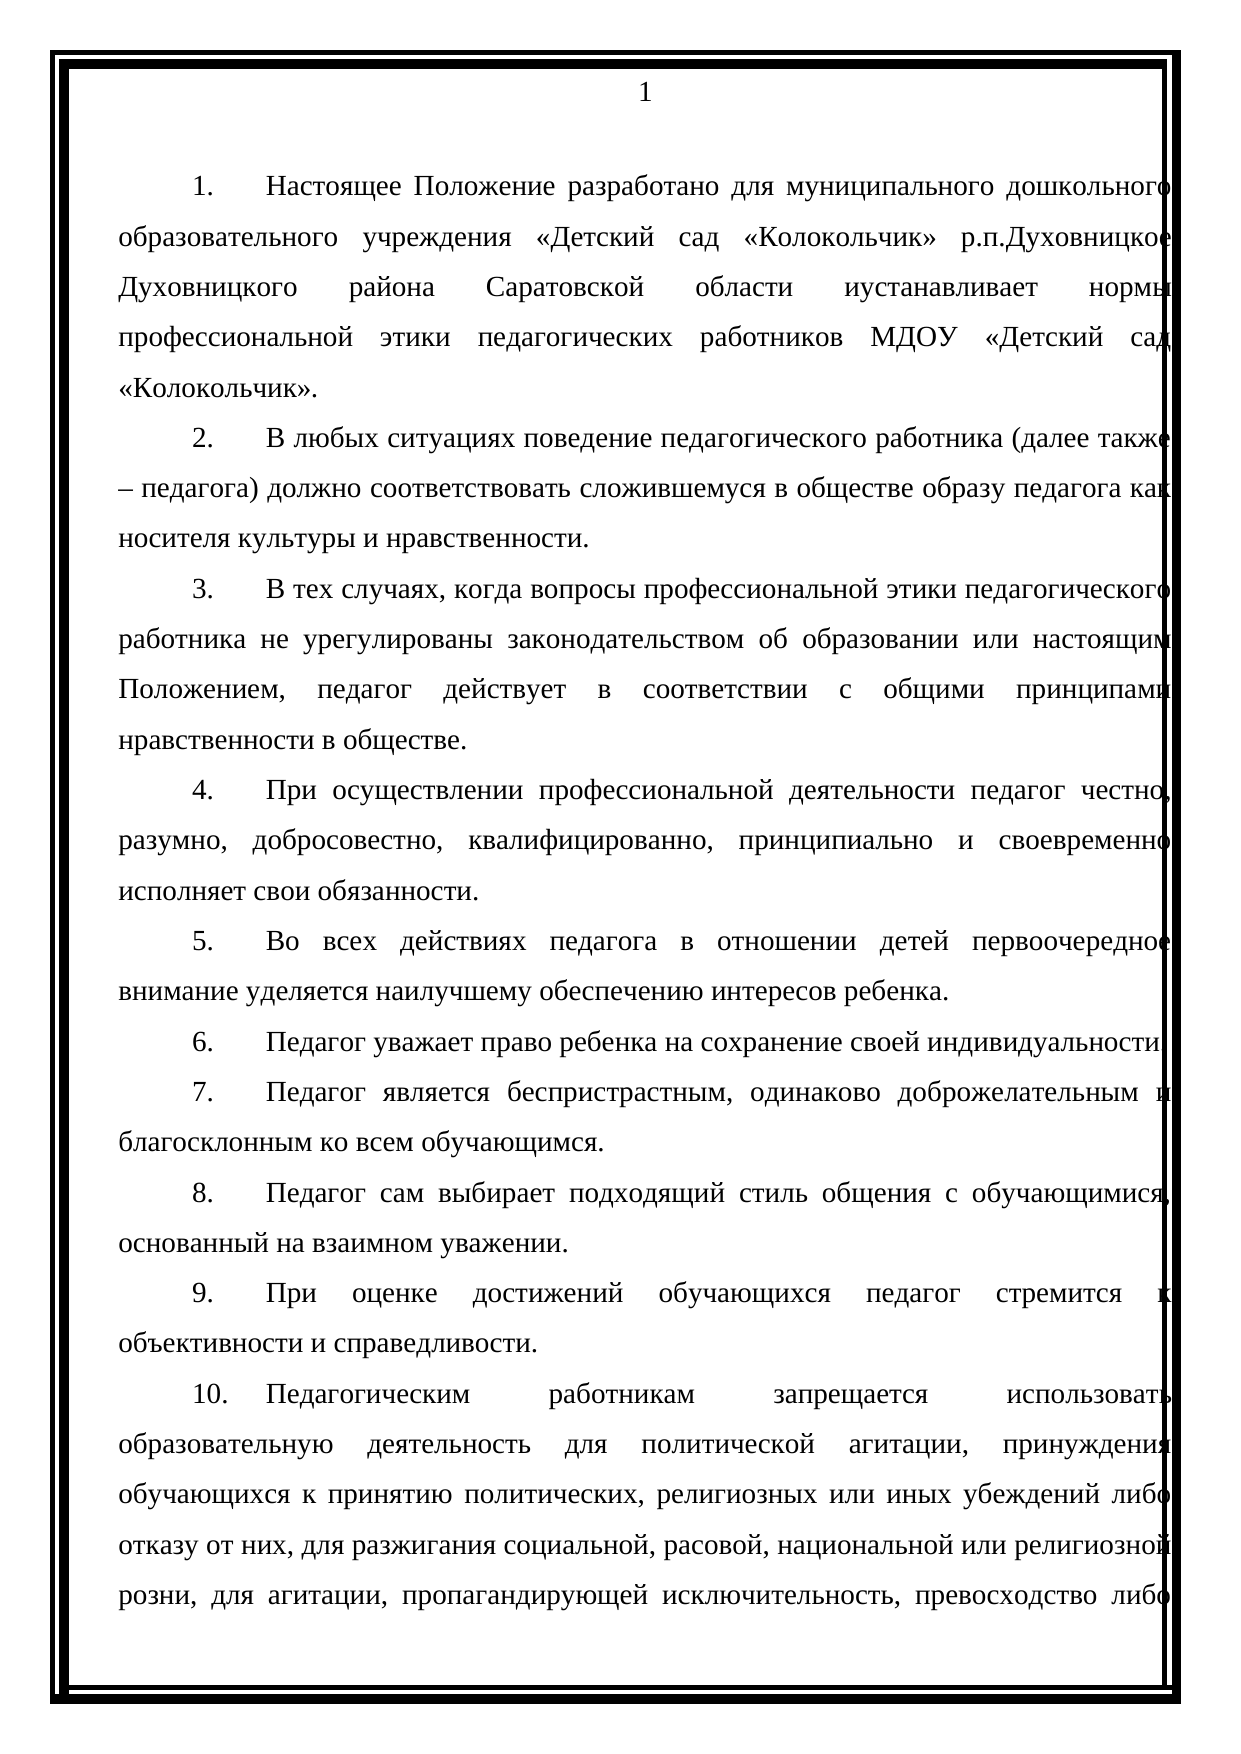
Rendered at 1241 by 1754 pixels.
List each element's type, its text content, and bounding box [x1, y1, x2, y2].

list Педагог является беспристрастным, одинаково доброжелательным и благосклонным ко всем обучающимся. [118, 1074, 1162, 1158]
list Педагог уважает право ребенка на сохранение своей индивидуальности. [118, 1024, 1162, 1057]
list В любых ситуациях поведение педагогического работника (далее также – педагога) должно соответствовать сложившемуся в обществе образу педагога как носителя культуры и нравственности. [118, 420, 1162, 554]
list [118, 1376, 1162, 1611]
list В тех случаях, когда вопросы профессиональной этики педагогического работника не урегулированы законодательством об образовании или настоящим Положением, педагог действует в соответствии с общими принципами нравственности в обществе. [118, 571, 1162, 755]
list Педагог сам выбирает подходящий стиль общения с обучающимися, основанный на взаимном уважении. [118, 1175, 1162, 1258]
list При оценке достижений обучающихся педагог стремится к объективности и справедливости. [118, 1275, 1162, 1359]
list Настоящее Положение разработано для муниципального дошкольного образовательного учреждения «Детский сад «Колокольчик» р.п.Духовницкое Духовницкого района Саратовской области иустанавливает нормы профессиональной этики педагогических работников МДОУ «Детский сад «Колокольчик». [118, 168, 1162, 403]
list При осуществлении профессиональной деятельности педагог честно, разумно, добросовестно, квалифицированно, принципиально и своевременно исполняет свои обязанности. [118, 772, 1162, 906]
list Во всех действиях педагога в отношении детей первоочередное внимание уделяется наилучшему обеспечению интересов ребенка. [118, 923, 1162, 1007]
